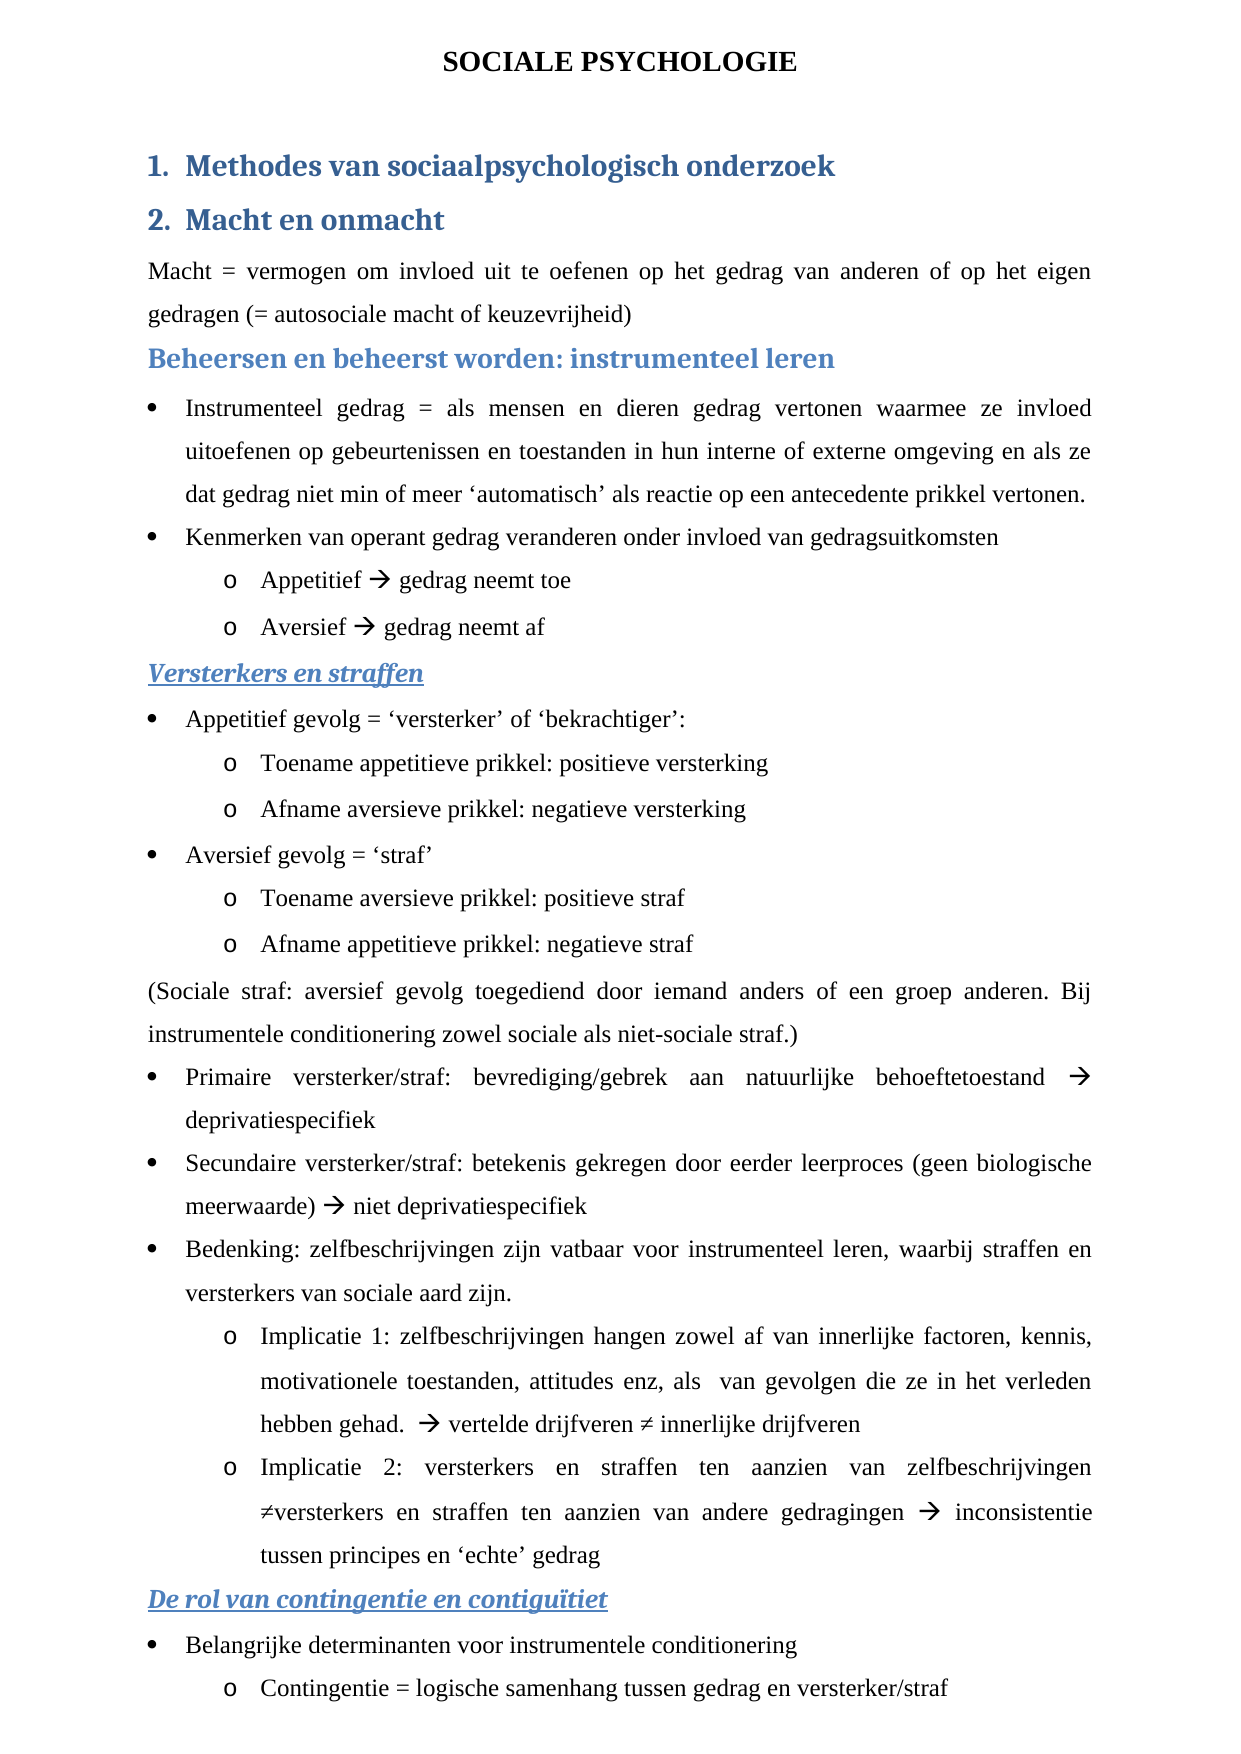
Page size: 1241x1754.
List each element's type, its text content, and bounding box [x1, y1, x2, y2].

list Afname aversieve prikkel: negatieve versterking [223, 794, 1093, 825]
list Aversief gedrag neemt af [223, 612, 1093, 642]
list Belangrijke determinanten voor instrumentele conditionering [148, 1630, 1093, 1659]
list Appetitief gevolg = ‘versterker’ of ‘bekrachtiger’: [148, 704, 1093, 733]
list Implicatie 1: zelfbeschrijvingen hangen zowel af van innerlijke factoren, kennis, motivationele toestanden, attitudes enz, als van gevolgen die ze in het verleden hebben gehad. vertelde drijfveren ≠ innerlijke drijfveren [223, 1321, 1093, 1438]
list Bedenking: zelfbeschrijvingen zijn vatbaar voor instrumenteel leren, waarbij straffen en versterkers van sociale aard zijn. [148, 1234, 1093, 1306]
text (Sociale straf: aversief gevolg toegediend door iemand anders of een groep anderen. Bij instrumentele conditionering zowel sociale als niet-sociale straf.) [148, 976, 1093, 1048]
subtitle Beheersen en beheerst worden: instrumenteel leren [148, 342, 1093, 376]
list Afname appetitieve prikkel: negatieve straf [223, 929, 1093, 960]
list Kenmerken van operant gedrag veranderen onder invloed van gedragsuitkomsten [148, 522, 1093, 551]
subtitle De rol van contingentie en contiguïtiet [148, 1584, 1093, 1615]
list Secundaire versterker/straf: betekenis gekregen door eerder leerproces (geen biologische meerwaarde) niet deprivatiespecifiek [148, 1148, 1093, 1220]
list Aversief gevolg = ‘straf’ [148, 840, 1093, 869]
list Instrumenteel gedrag = als mensen en dieren gedrag vertonen waarmee ze invloed uitoefenen op gebeurtenissen en toestanden in hun interne of externe omgeving en als ze dat gedrag niet min of meer ‘automatisch’ als reactie op een antecedente prikkel vertonen. [148, 393, 1093, 508]
list Implicatie 2: versterkers en straffen ten aanzien van zelfbeschrijvingen ≠versterkers en straffen ten aanzien van andere gedragingen inconsistentie tussen principes en ‘echte’ gedrag [223, 1452, 1093, 1569]
text Macht = vermogen om invloed uit te oefenen op het gedrag van anderen of op het eigen gedragen (= autosociale macht of keuzevrijheid) [148, 256, 1093, 328]
list Toename appetitieve prikkel: positieve versterking [223, 748, 1093, 778]
list Toename aversieve prikkel: positieve straf [223, 883, 1093, 914]
list Primaire versterker/straf: bevrediging/gebrek aan natuurlijke behoeftetoestand deprivatiespecifiek [148, 1062, 1093, 1134]
list Contingentie = logische samenhang tussen gedrag en versterker/straf [223, 1673, 1093, 1704]
list Appetitief gedrag neemt toe [223, 565, 1093, 596]
subtitle Macht en onmacht [148, 202, 1093, 238]
subtitle Methodes van sociaalpsychologisch onderzoek [148, 148, 1093, 184]
subtitle Versterkers en straffen [148, 658, 1093, 689]
